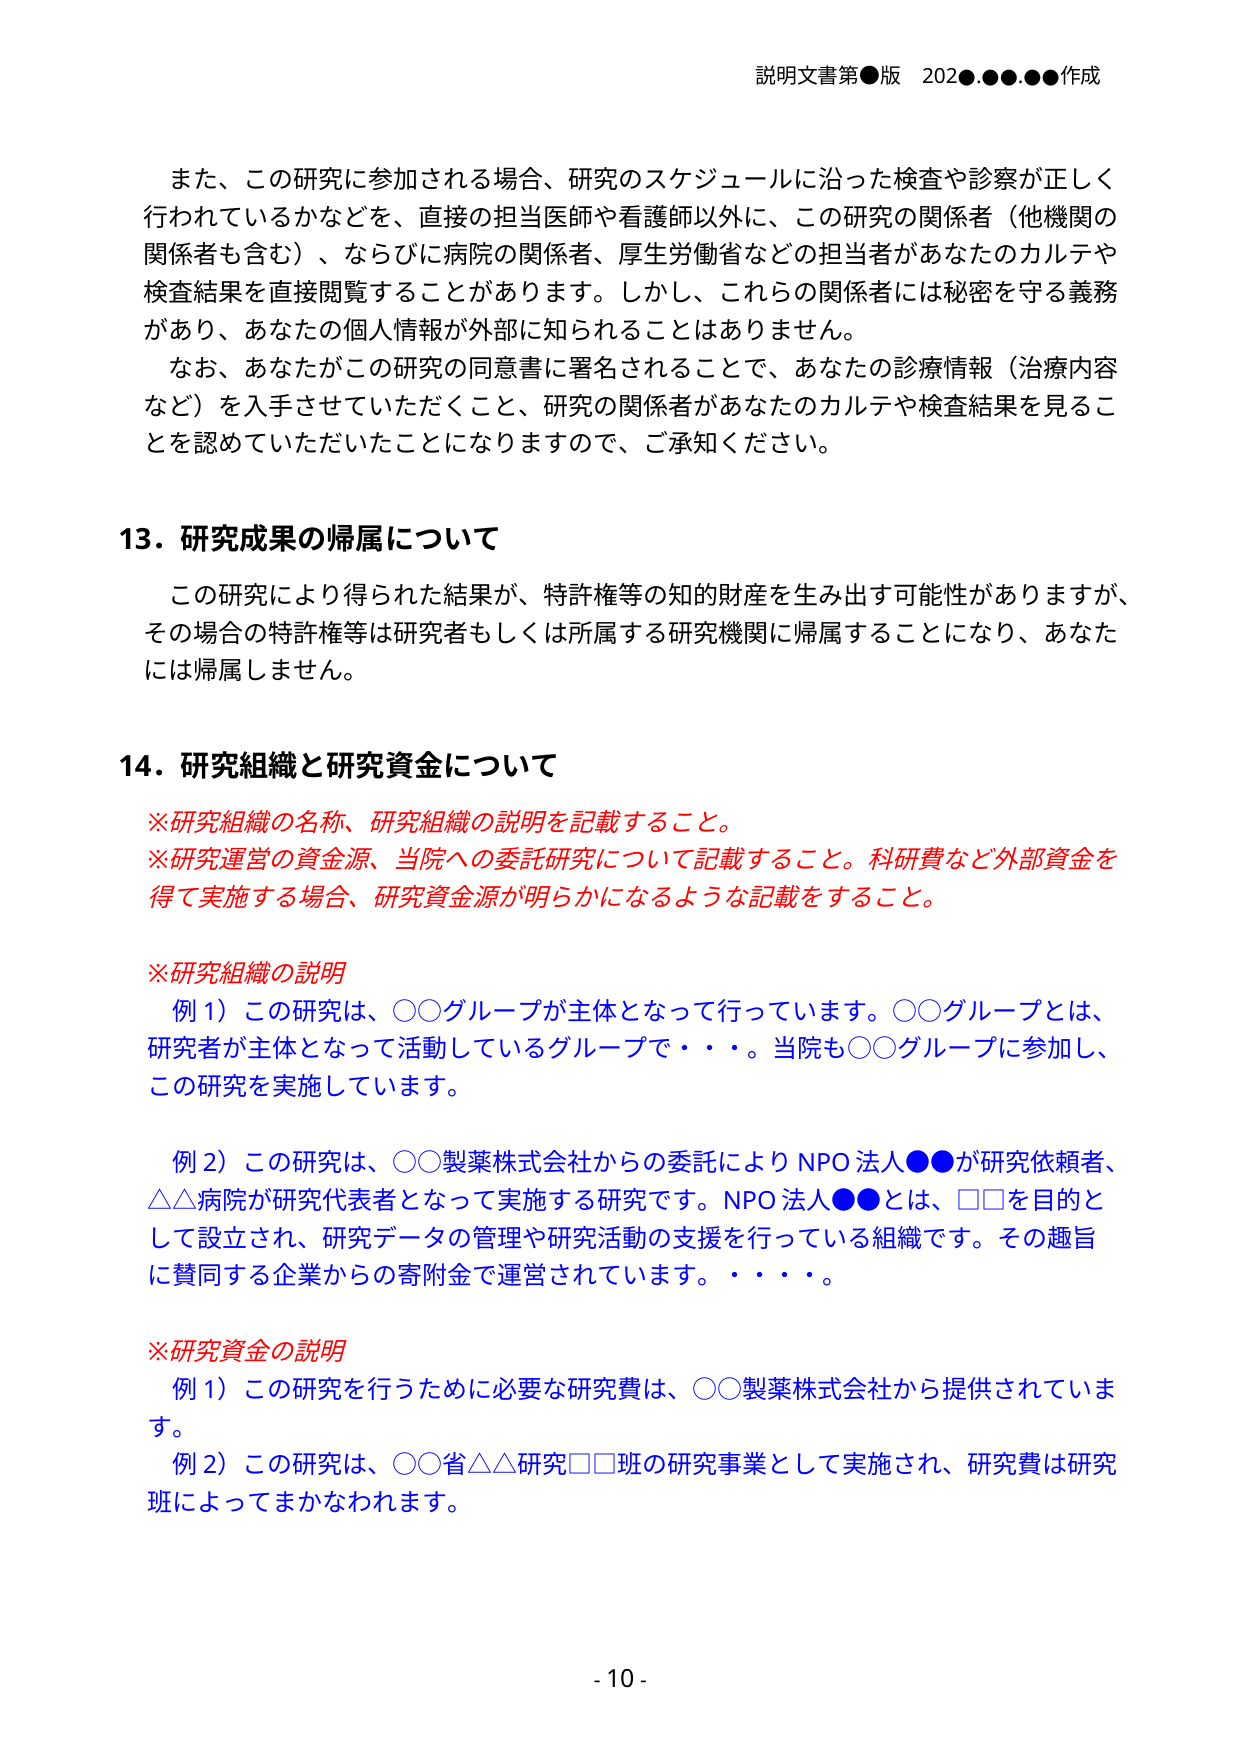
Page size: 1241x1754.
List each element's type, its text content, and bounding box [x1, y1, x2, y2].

text また、この研究に参加される場合、研究のスケジュールに沿った検査や診察が正しく行われているかなどを、直接の担当医師や看護師以外に、この研究の関係者（他機関の関係者も含む）、ならびに病院の関係者、厚生労働省などの担当者があなたのカルテや検査結果を直接閲覧することがあります。しかし、これらの関係者には秘密を守る義務があり、あなたの個人情報が外部に知られることはありません。 [143, 158, 1122, 348]
text 例1）この研究を行うために必要な研究費は、○○製薬株式会社から提供されています。 [148, 1368, 1122, 1444]
text 例2）この研究は、○○製薬株式会社からの委託によりNPO法人●●が研究依頼者、△△病院が研究代表者となって実施する研究です。NPO法人●●とは、□□を目的として設立され、研究データの管理や研究活動の支援を行っている組織です。その趣旨に賛同する企業からの寄附金で運営されています。・・・・。 [148, 1142, 1122, 1293]
text 班によってまかなわれます。 [148, 1482, 1122, 1520]
text 例1）この研究は、○○グループが主体となって行っています。○○グループとは、研究者が主体となって活動しているグループで・・・。当院も○○グループに参加し、この研究を実施しています。 [148, 990, 1122, 1104]
text 例2）この研究は、○○省△△研究□□班の研究事業として実施され、研究費は研究 [148, 1444, 1122, 1482]
text なお、あなたがこの研究の同意書に署名されることで、あなたの診療情報（治療内容など）を入手させていただくこと、研究の関係者があなたのカルテや検査結果を見ることを認めていただいたことになりますので、ご承知ください。 [143, 348, 1122, 461]
text ※研究組織の名称、研究組織の説明を記載すること。 [148, 801, 1122, 839]
subtitle 14．研究組織と研究資金について [118, 726, 1122, 801]
text ※研究運営の資金源、当院への委託研究について記載すること。科研費など外部資金を得て実施する場合、研究資金源が明らかになるような記載をすること。 [148, 839, 1122, 915]
subtitle 13．研究成果の帰属について [118, 499, 1122, 574]
text ※研究組織の説明 [148, 953, 1122, 990]
text ※研究資金の説明 [148, 1331, 1122, 1368]
text この研究により得られた結果が、特許権等の知的財産を生み出す可能性がありますが、その場合の特許権等は研究者もしくは所属する研究機関に帰属することになり、あなたには帰属しません。 [143, 574, 1122, 688]
